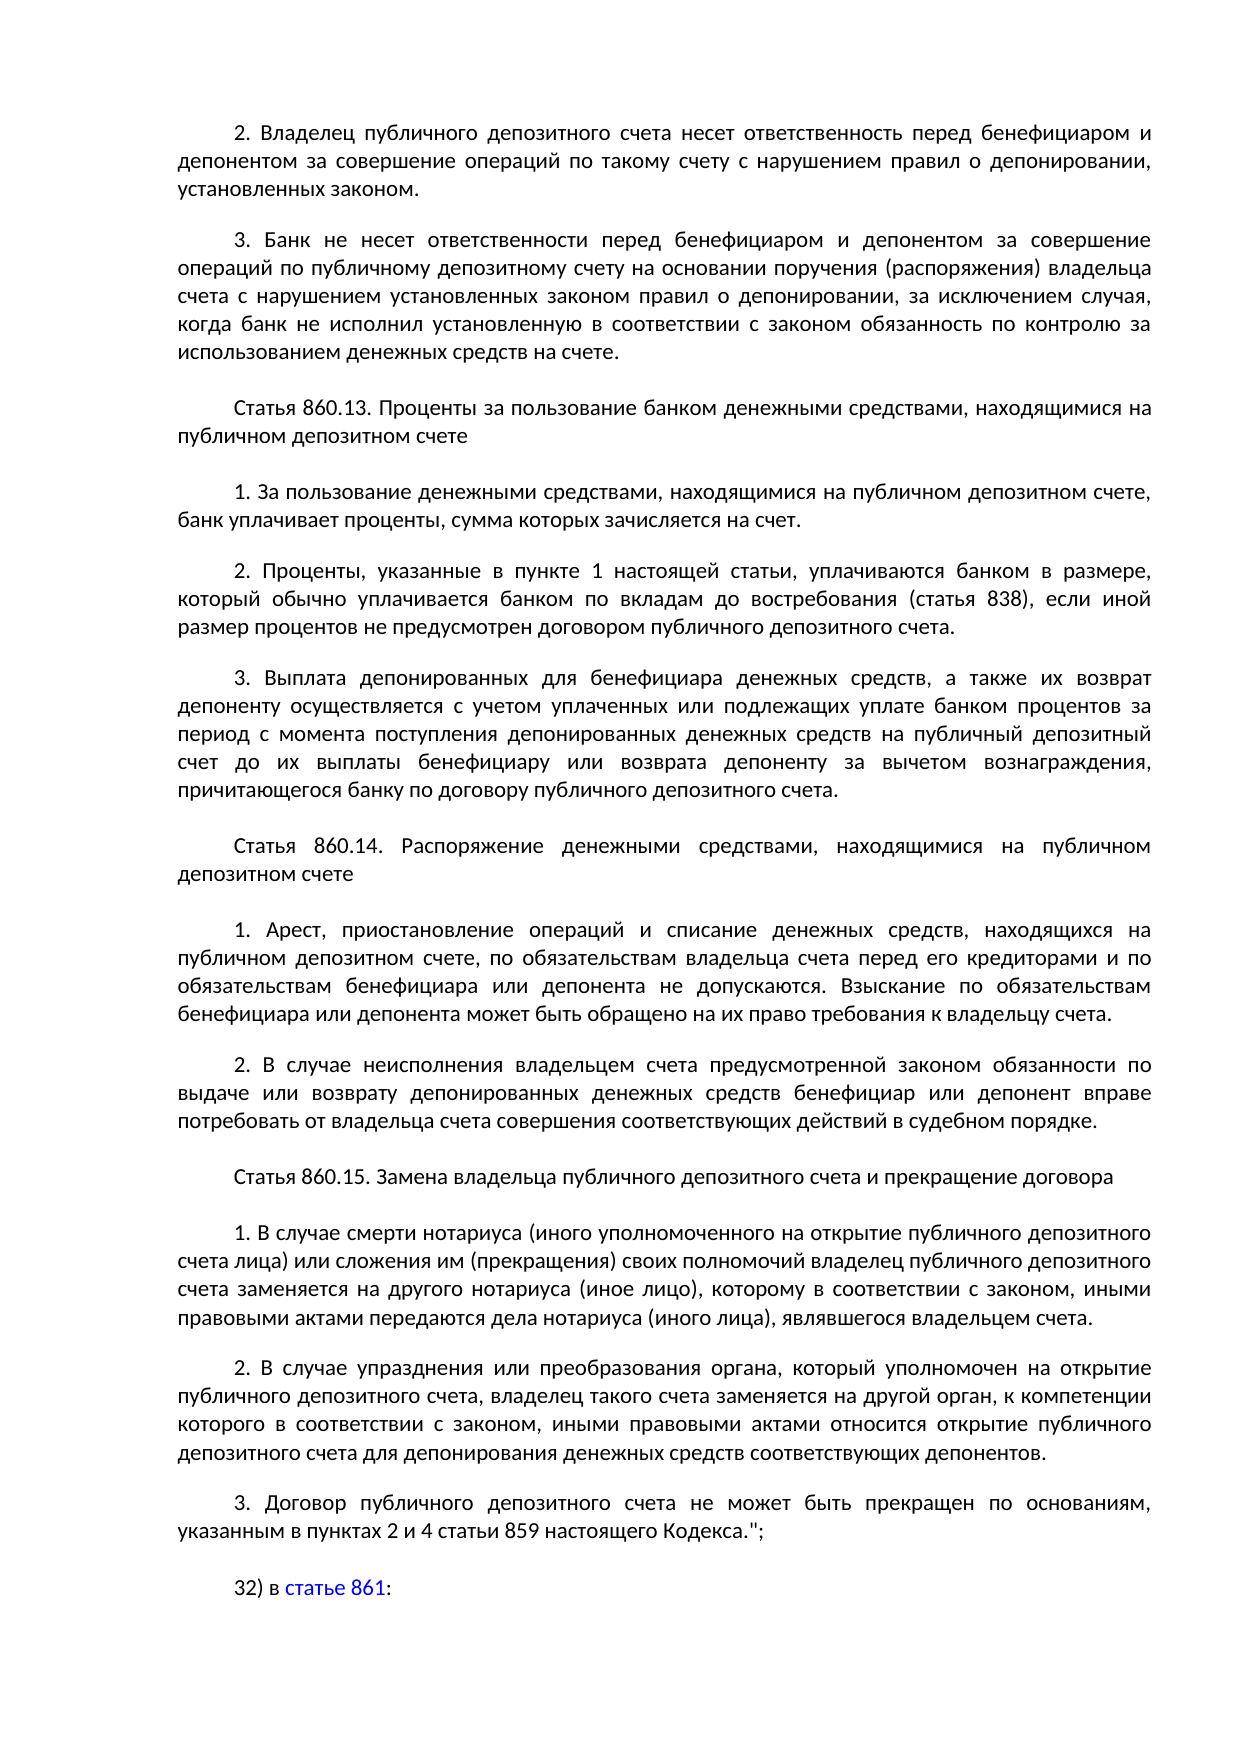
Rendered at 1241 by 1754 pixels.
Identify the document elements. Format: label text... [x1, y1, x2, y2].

text 3. Банк не несет ответственности перед бенефициаром и депонентом за совершение операций по публичному депозитному счету на основании поручения (распоряжения) владельца счета с нарушением установленных законом правил о депонировании, за исключением случая, когда банк не исполнил установленную в соответствии с законом обязанность по контролю за использованием денежных средств на счете. [177, 225, 1152, 365]
text Статья 860.14. Распоряжение денежными средствами, находящимися на публичном депозитном счете [177, 831, 1152, 887]
text 3. Договор публичного депозитного счета не может быть прекращен по основаниям, указанным в пунктах 2 и 4 статьи 859 настоящего Кодекса."; [177, 1488, 1152, 1544]
text 3. Выплата депонированных для бенефициара денежных средств, а также их возврат депоненту осуществляется с учетом уплаченных или подлежащих уплате банком процентов за период с момента поступления депонированных денежных средств на публичный депозитный счет до их выплаты бенефициару или возврата депоненту за вычетом вознаграждения, причитающегося банку по договору публичного депозитного счета. [177, 663, 1152, 803]
text 1. За пользование денежными средствами, находящимися на публичном депозитном счете, банк уплачивает проценты, сумма которых зачисляется на счет. [177, 477, 1152, 533]
text 32) в статье 861: [177, 1573, 1152, 1601]
text Статья 860.13. Проценты за пользование банком денежными средствами, находящимися на публичном депозитном счете [177, 393, 1152, 449]
text 1. Арест, приостановление операций и списание денежных средств, находящихся на публичном депозитном счете, по обязательствам владельца счета перед его кредиторами и по обязательствам бенефициара или депонента не допускаются. Взыскание по обязательствам бенефициара или депонента может быть обращено на их право требования к владельцу счета. [177, 915, 1152, 1027]
text 2. Проценты, указанные в пункте 1 настоящей статьи, уплачиваются банком в размере, который обычно уплачивается банком по вкладам до востребования (статья 838), если иной размер процентов не предусмотрен договором публичного депозитного счета. [177, 556, 1152, 640]
text Статья 860.15. Замена владельца публичного депозитного счета и прекращение договора [177, 1162, 1152, 1191]
text 2. В случае упразднения или преобразования органа, который уполномочен на открытие публичного депозитного счета, владелец такого счета заменяется на другой орган, к компетенции которого в соответствии с законом, иными правовыми актами относится открытие публичного депозитного счета для депонирования денежных средств соответствующих депонентов. [177, 1353, 1152, 1466]
text 1. В случае смерти нотариуса (иного уполномоченного на открытие публичного депозитного счета лица) или сложения им (прекращения) своих полномочий владелец публичного депозитного счета заменяется на другого нотариуса (иное лицо), которому в соответствии с законом, иными правовыми актами передаются дела нотариуса (иного лица), являвшегося владельцем счета. [177, 1218, 1152, 1331]
text 2. Владелец публичного депозитного счета несет ответственность перед бенефициаром и депонентом за совершение операций по такому счету с нарушением правил о депонировании, установленных законом. [177, 118, 1152, 202]
text 2. В случае неисполнения владельцем счета предусмотренной законом обязанности по выдаче или возврату депонированных денежных средств бенефициар или депонент вправе потребовать от владельца счета совершения соответствующих действий в судебном порядке. [177, 1050, 1152, 1134]
